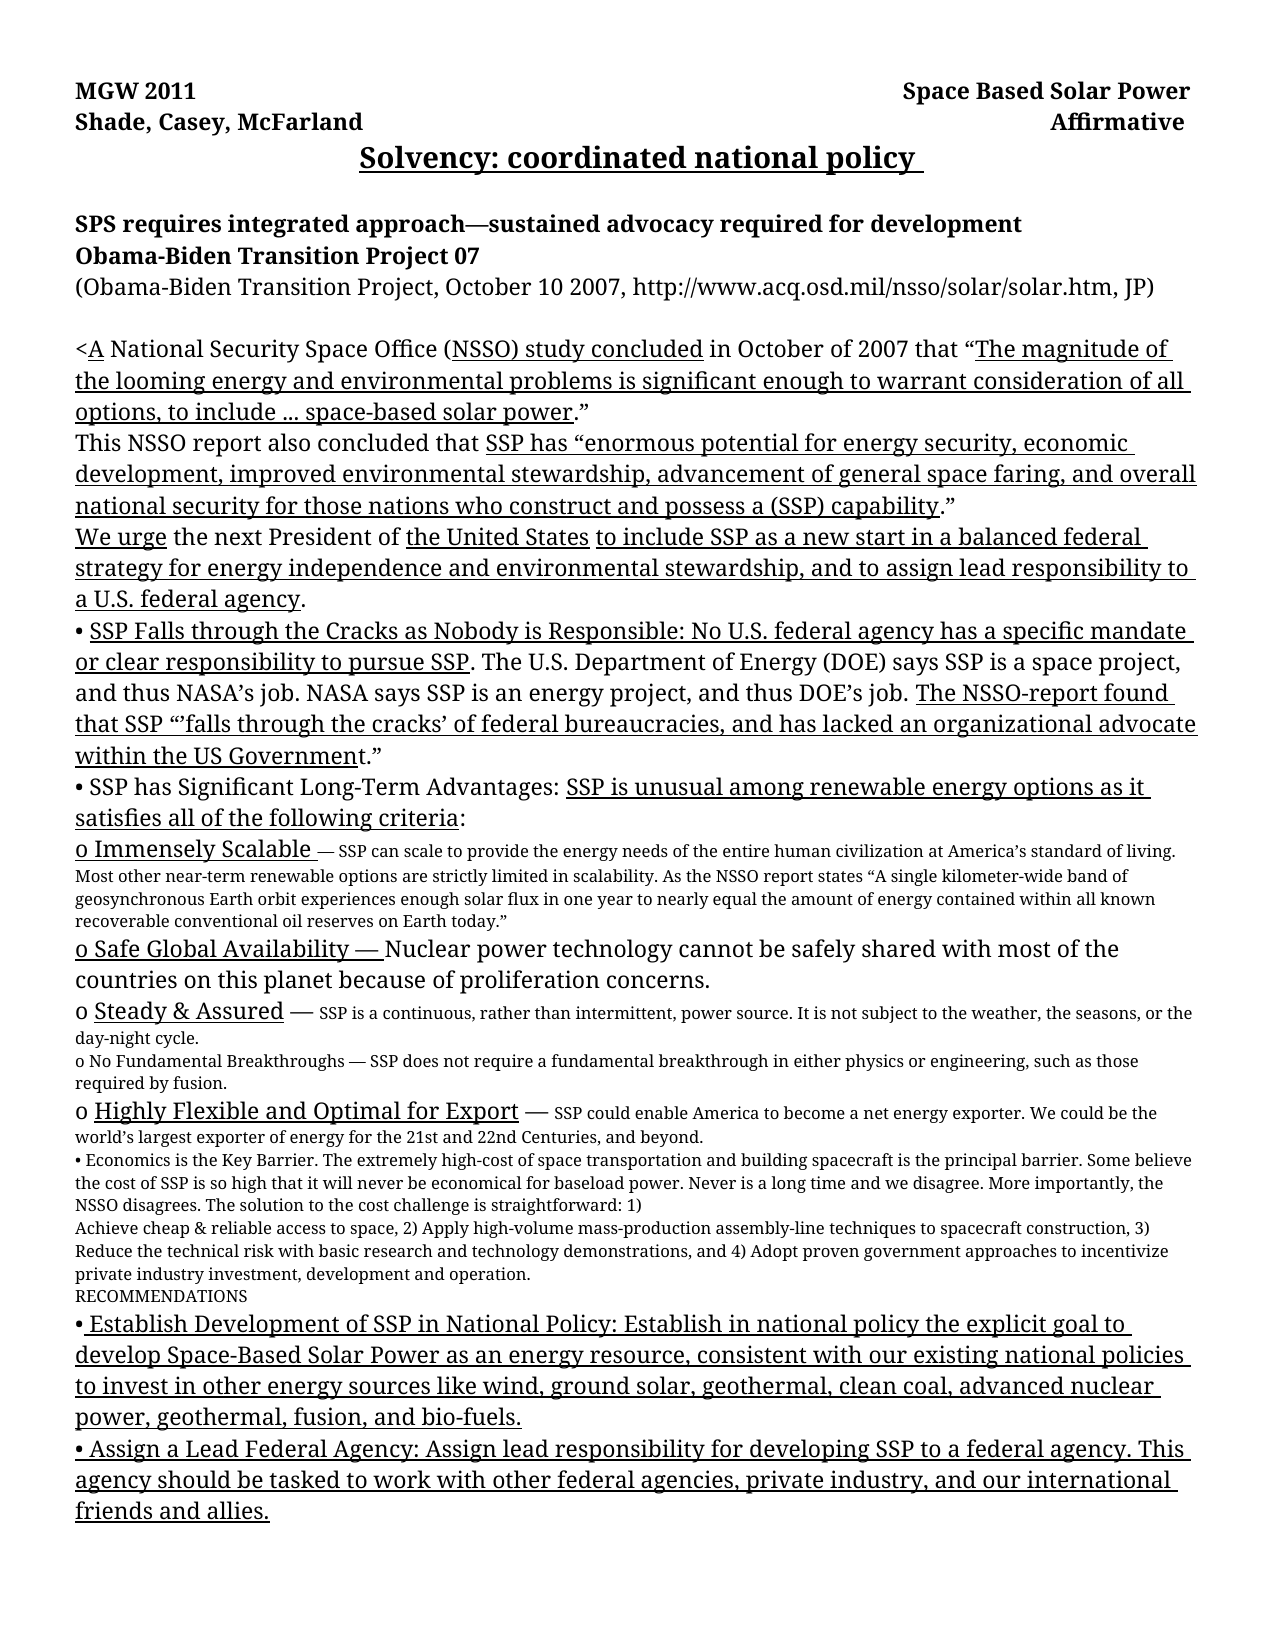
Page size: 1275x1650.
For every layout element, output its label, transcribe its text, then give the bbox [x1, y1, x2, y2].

text RECOMMENDATIONS [75, 1285, 1200, 1308]
text • Assign a Lead Federal Agency: Assign lead responsibility for developing SSP to a federal agency. This agency should be tasked to work with other federal agencies, private industry, and our international friends and allies. [75, 1433, 1200, 1526]
text • Economics is the Key Barrier. The extremely high-cost of space transportation and building spacecraft is the principal barrier. Some believe the cost of SSP is so high that it will never be economical for baseload power. Never is a long time and we disagree. More importantly, the NSSO disagrees. The solution to the cost challenge is straightforward: 1) [75, 1149, 1200, 1217]
text • SSP has Significant Long-Term Advantages: SSP is unusual among renewable energy options as it satisfies all of the following criteria: [75, 771, 1200, 833]
text • SSP Falls through the Cracks as Nobody is Responsible: No U.S. federal agency has a specific mandate or clear responsibility to pursue SSP. The U.S. Department of Energy (DOE) says SSP is a space project, and thus NASA’s job. NASA says SSP is an energy project, and thus DOE’s job. The NSSO-report found that SSP “’falls through the cracks’ of federal bureaucracies, and has lacked an organizational advocate within the US Government.” [75, 615, 1200, 771]
text This NSSO report also concluded that SSP has “enormous potential for energy security, economic development, improved environmental stewardship, advancement of general space faring, and overall national security for those nations who construct and possess a (SSP) capability.” [75, 427, 1200, 521]
text Achieve cheap & reliable access to space, 2) Apply high-volume mass-production assembly-line techniques to spacecraft construction, 3) Reduce the technical risk with basic research and technology demonstrations, and 4) Adopt proven government approaches to incentivize private industry investment, development and operation. [75, 1217, 1200, 1285]
text We urge the next President of the United States to include SSP as a new start in a balanced federal strategy for energy independence and environmental stewardship, and to assign lead responsibility to a U.S. federal agency. [75, 521, 1200, 615]
text o Highly Flexible and Optimal for Export — SSP could enable America to become a net energy exporter. We could be the world’s largest exporter of energy for the 21st and 22nd Centuries, and beyond. [75, 1095, 1200, 1149]
text o No Fundamental Breakthroughs — SSP does not require a fundamental breakthrough in either physics or engineering, such as those required by fusion. [75, 1049, 1200, 1095]
text o Immensely Scalable — SSP can scale to provide the energy needs of the entire human civilization at America’s standard of living. Most other near-term renewable options are strictly limited in scalability. As the NSSO report states “A single kilometer-wide band of geosynchronous Earth orbit experiences enough solar flux in one year to nearly equal the amount of energy contained within all known recoverable conventional oil reserves on Earth today.” [75, 833, 1200, 933]
text <A National Security Space Office (NSSO) study concluded in October of 2007 that “The magnitude of the looming energy and environmental problems is significant enough to warrant consideration of all options, to include ... space-based solar power.” [75, 333, 1200, 427]
text • Establish Development of SSP in National Policy: Establish in national policy the explicit goal to develop Space-Based Solar Power as an energy resource, consistent with our existing national policies to invest in other energy sources like wind, ground solar, geothermal, clean coal, advanced nuclear power, geothermal, fusion, and bio-fuels. [75, 1308, 1200, 1433]
text o Safe Global Availability — Nuclear power technology cannot be safely shared with most of the countries on this planet because of proliferation concerns. [75, 933, 1200, 995]
text (Obama-Biden Transition Project, October 10 2007, http://www.acq.osd.mil/nsso/solar/solar.htm, JP) [75, 271, 1200, 302]
text Obama-Biden Transition Project 07 [75, 240, 1200, 271]
text o Steady & Assured — SSP is a continuous, rather than intermittent, power source. It is not subject to the weather, the seasons, or the day-night cycle. [75, 995, 1200, 1049]
subtitle Solvency: coordinated national policy [75, 137, 1200, 177]
text SPS requires integrated approach—sustained advocacy required for development [75, 208, 1200, 240]
